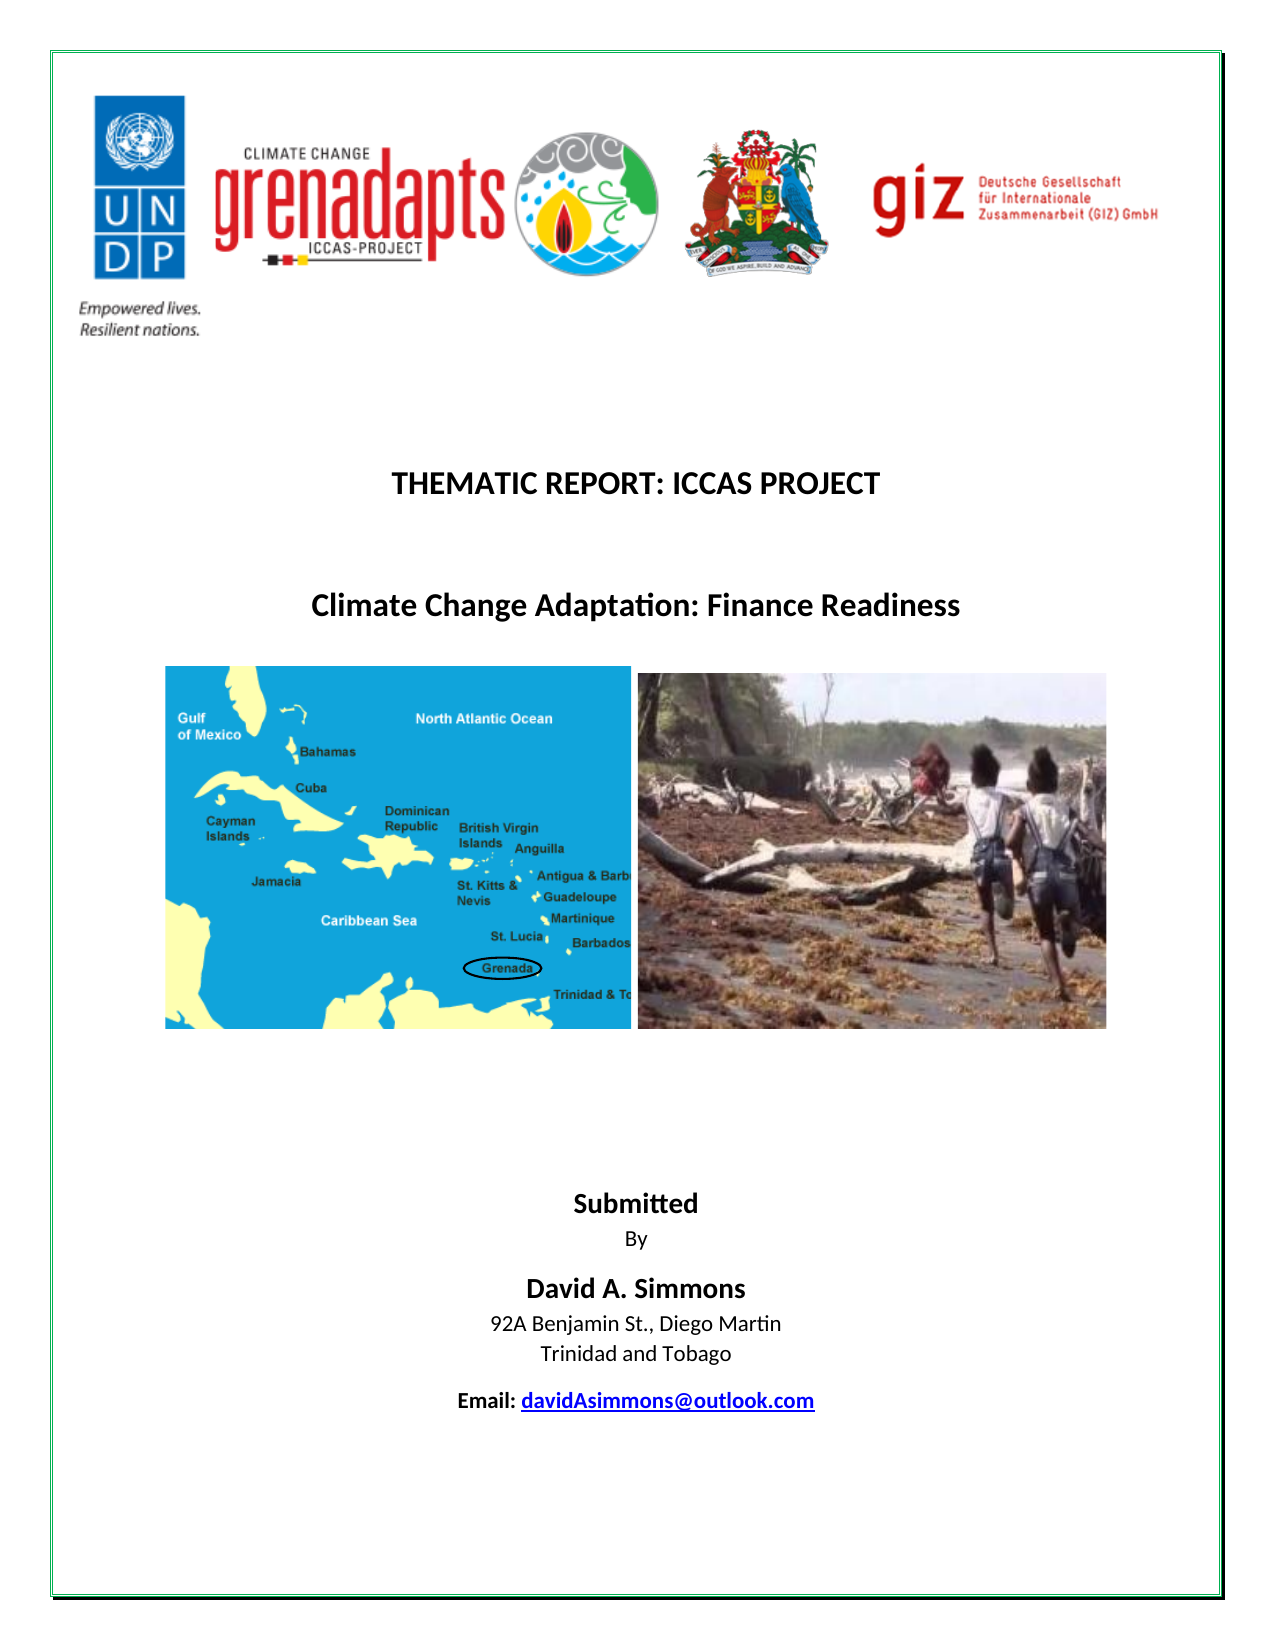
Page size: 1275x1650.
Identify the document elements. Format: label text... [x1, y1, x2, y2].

text By [150, 1224, 1122, 1252]
text Email: davidAsimmons@outlook.com [150, 1386, 1122, 1414]
picture [75, 82, 664, 347]
text David A. Simmons [150, 1271, 1122, 1306]
picture [637, 673, 1107, 1029]
text THEMATIC REPORT: ICCAS PROJECT [150, 462, 1122, 503]
text Trinidad and Tobago [150, 1339, 1122, 1367]
text Submitted [150, 1185, 1122, 1221]
text 92A Benjamin St., Diego Martin [150, 1309, 1122, 1337]
picture [684, 129, 829, 277]
text Climate Change Adaptation: Finance Readiness [150, 583, 1122, 624]
picture [843, 128, 1204, 279]
